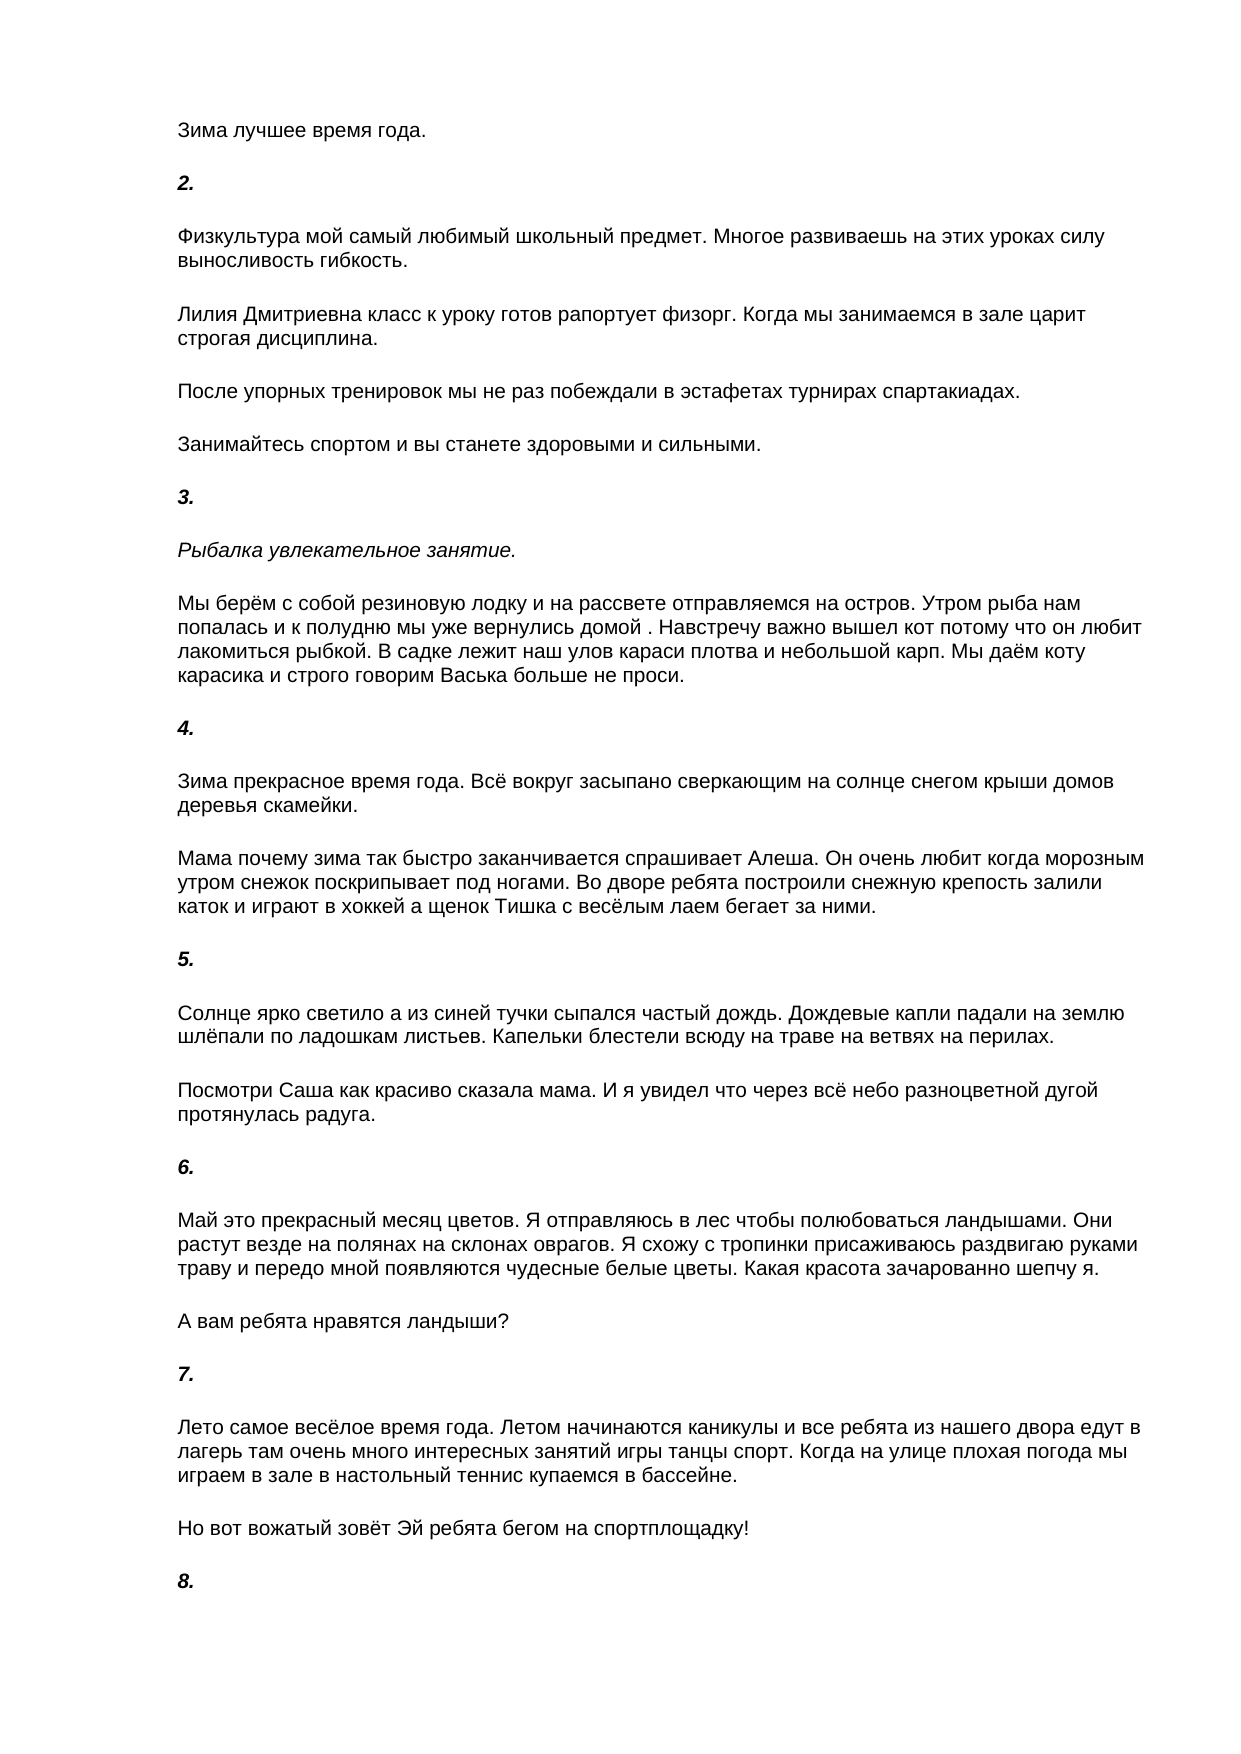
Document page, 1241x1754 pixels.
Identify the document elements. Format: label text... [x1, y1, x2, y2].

text 7. [177, 1362, 1152, 1386]
text Зима прекрасное время года. Всё вокруг засыпано сверкающим на солнце снегом крыши домов деревья скамейки. [177, 769, 1152, 817]
text Солнце ярко светило а из синей тучки сыпался частый дождь. Дождевые капли падали на землю шлёпали по ладошкам листьев. Капельки блестели всюду на траве на ветвях на перилах. [177, 1000, 1152, 1048]
text Рыбалка увлекательное занятие. [177, 538, 1152, 562]
text Посмотри Саша как красиво сказала мама. И я увидел что через всё небо разноцветной дугой протянулась радуга. [177, 1077, 1152, 1125]
text Лилия Дмитриевна класс к уроку готов рапортует физорг. Когда мы занимаемся в зале царит строгая дисциплина. [177, 301, 1152, 349]
text А вам ребята нравятся ландыши? [177, 1309, 1152, 1333]
text Физкультура мой самый любимый школьный предмет. Многое развиваешь на этих уроках силу выносливость гибкость. [177, 224, 1152, 272]
text Мама почему зима так быстро заканчивается спрашивает Алеша. Он очень любит когда морозным утром снежок поскрипывает под ногами. Во дворе ребята построили снежную крепость залили каток и играют в хоккей а щенок Тишка с весёлым лаем бегает за ними. [177, 846, 1152, 918]
text Занимайтесь спортом и вы станете здоровыми и сильными. [177, 432, 1152, 456]
text Мы берём с собой резиновую лодку и на рассвете отправляемся на остров. Утром рыба нам попалась и к полудню мы уже вернулись домой . Навстречу важно вышел кот потому что он любит лакомиться рыбкой. В садке лежит наш улов караси плотва и небольшой карп. Мы даём коту карасика и строго говорим Васька больше не проси. [177, 591, 1152, 687]
text Зима лучшее время года. [177, 118, 1152, 142]
text 8. [177, 1569, 1152, 1593]
text 3. [177, 485, 1152, 509]
text Май это прекрасный месяц цветов. Я отправляюсь в лес чтобы полюбоваться ландышами. Они растут везде на полянах на склонах оврагов. Я схожу с тропинки присаживаюсь раздвигаю руками траву и передо мной появляются чудесные белые цветы. Какая красота зачарованно шепчу я. [177, 1208, 1152, 1279]
text После упорных тренировок мы не раз побеждали в эстафетах турнирах спартакиадах. [177, 378, 1152, 402]
text Лето самое весёлое время года. Летом начинаются каникулы и все ребята из нашего двора едут в лагерь там очень много интересных занятий игры танцы спорт. Когда на улице плохая погода мы играем в зале в настольный теннис купаемся в бассейне. [177, 1415, 1152, 1487]
text Но вот вожатый зовёт Эй ребята бегом на спортплощадку! [177, 1516, 1152, 1540]
text 6. [177, 1154, 1152, 1178]
text 4. [177, 716, 1152, 740]
text 5. [177, 947, 1152, 971]
text 2. [177, 171, 1152, 195]
